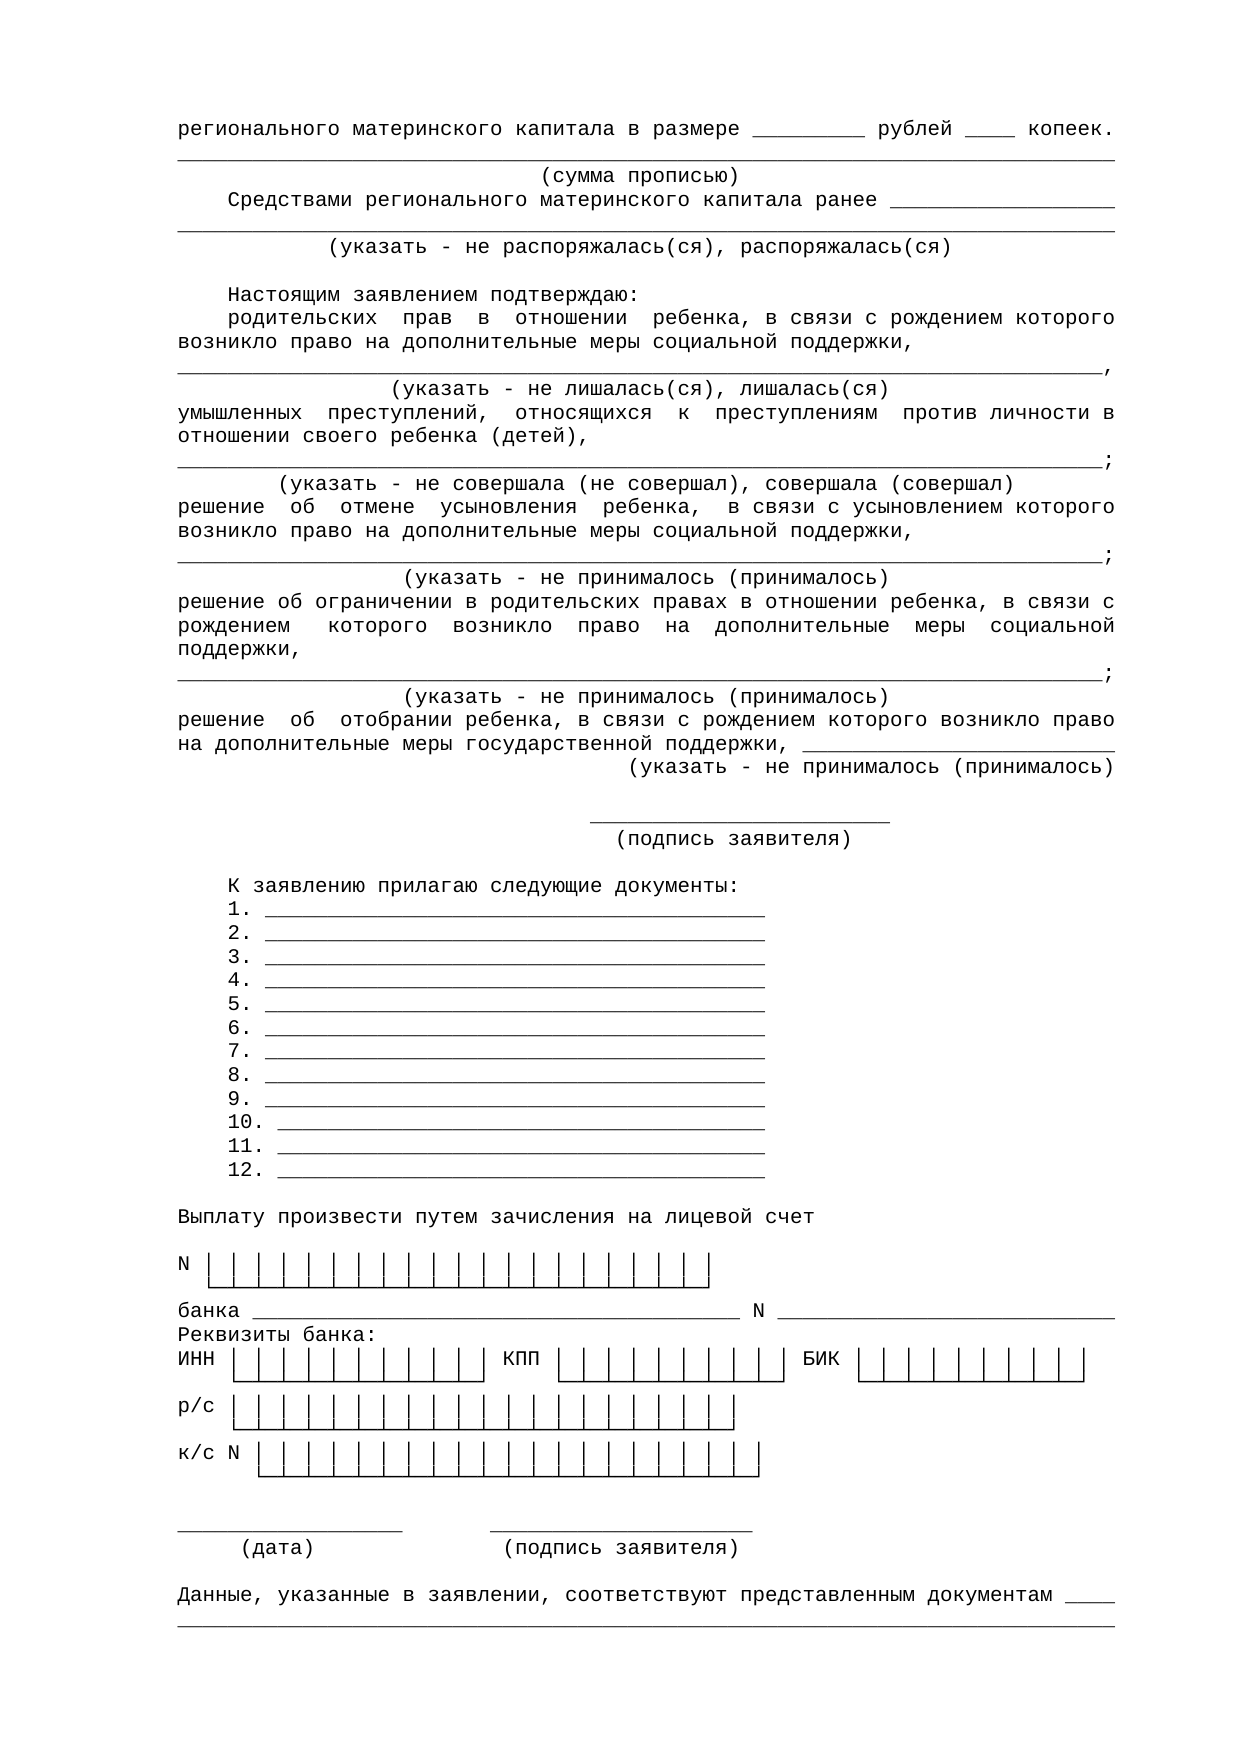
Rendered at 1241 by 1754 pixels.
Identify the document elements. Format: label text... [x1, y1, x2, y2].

text Средствами регионального материнского капитала ранее __________________ [177, 189, 1152, 213]
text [177, 1608, 1152, 1631]
text __________________________________________________________________________; [177, 449, 1152, 473]
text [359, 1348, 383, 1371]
text родительских прав в отношении ребенка, в связи с рождением которого [177, 307, 1152, 331]
text __________________________________________________________________________; [177, 662, 1152, 686]
text Настоящим заявлением подтверждаю: [177, 284, 1152, 307]
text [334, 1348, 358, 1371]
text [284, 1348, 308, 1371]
text банка _______________________________________ N ___________________________ [177, 1300, 1152, 1324]
text └─┴─┴─┴─┴─┴─┴─┴─┴─┴─┘ └─┴─┴─┴─┴─┴─┴─┴─┴─┘ └─┴─┴─┴─┴─┴─┴─┴─┴─┘ [177, 1371, 1152, 1395]
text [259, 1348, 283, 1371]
text поддержки, [177, 638, 1152, 662]
text рождением которого возникло право на дополнительные меры социальной [177, 615, 1152, 638]
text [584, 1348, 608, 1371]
text р/с │ │ │ │ │ │ │ │ │ │ │ │ │ │ │ │ │ │ │ │ │ [177, 1395, 1152, 1419]
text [177, 142, 1152, 165]
text 9. ________________________________________ [177, 1088, 1152, 1111]
text 7. ________________________________________ [177, 1040, 1152, 1064]
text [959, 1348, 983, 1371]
text (указать - не принималось (принималось) [177, 567, 1152, 591]
text (указать - не совершала (не совершал), совершала (совершал) [177, 473, 1152, 496]
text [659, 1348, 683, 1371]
text 3. ________________________________________ [177, 946, 1152, 969]
text 10. _______________________________________ [177, 1111, 1152, 1135]
text (дата) (подпись заявителя) [177, 1537, 1152, 1561]
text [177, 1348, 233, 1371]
text возникло право на дополнительные меры социальной поддержки, [177, 331, 1152, 354]
text Реквизиты банка: [177, 1324, 1152, 1348]
text возникло право на дополнительные меры социальной поддержки, [177, 520, 1152, 544]
text отношении своего ребенка (детей), [177, 426, 1152, 449]
text 12. _______________________________________ [177, 1158, 1152, 1182]
text └─┴─┴─┴─┴─┴─┴─┴─┴─┴─┴─┴─┴─┴─┴─┴─┴─┴─┴─┴─┘ [177, 1277, 1152, 1300]
text 2. ________________________________________ [177, 922, 1152, 946]
text 4. ________________________________________ [177, 969, 1152, 993]
text (сумма прописью) [177, 165, 1152, 189]
text __________________________________________________________________________; [177, 544, 1152, 567]
text (указать - не принималось (принималось) [177, 686, 1152, 709]
text __________________________________________________________________________, [177, 354, 1152, 378]
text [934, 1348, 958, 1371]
text (указать - не распоряжалась(ся), распоряжалась(ся) [177, 236, 1152, 260]
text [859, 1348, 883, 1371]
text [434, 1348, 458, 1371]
text 1. ________________________________________ [177, 898, 1152, 922]
text 6. ________________________________________ [177, 1017, 1152, 1040]
text решение об отобрании ребенка, в связи с рождением которого возникло право [177, 709, 1152, 733]
text (подпись заявителя) [177, 827, 1152, 851]
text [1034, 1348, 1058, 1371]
text __________________ _____________________ [177, 1513, 1152, 1537]
text на дополнительные меры государственной поддержки, _________________________ [177, 733, 1152, 757]
text решение об отмене усыновления ребенка, в связи с усыновлением которого [177, 496, 1152, 520]
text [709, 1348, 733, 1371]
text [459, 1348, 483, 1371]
text └─┴─┴─┴─┴─┴─┴─┴─┴─┴─┴─┴─┴─┴─┴─┴─┴─┴─┴─┴─┘ [177, 1466, 1152, 1489]
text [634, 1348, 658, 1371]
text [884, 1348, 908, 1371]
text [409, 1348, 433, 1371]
text └─┴─┴─┴─┴─┴─┴─┴─┴─┴─┴─┴─┴─┴─┴─┴─┴─┴─┴─┴─┘ [177, 1419, 1152, 1442]
text решение об ограничении в родительских правах в отношении ребенка, в связи с [177, 591, 1152, 615]
text 8. ________________________________________ [177, 1064, 1152, 1088]
text ___________________________________________________________________________ [177, 213, 1152, 236]
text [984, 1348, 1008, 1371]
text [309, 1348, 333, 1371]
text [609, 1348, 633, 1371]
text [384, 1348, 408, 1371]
text к/с N │ │ │ │ │ │ │ │ │ │ │ │ │ │ │ │ │ │ │ │ │ [177, 1442, 1152, 1466]
text Данные, указанные в заявлении, соответствуют представленным документам ____ [177, 1584, 1152, 1608]
text (указать - не лишалась(ся), лишалась(ся) [177, 378, 1152, 402]
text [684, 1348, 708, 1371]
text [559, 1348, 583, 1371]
text 5. ________________________________________ [177, 993, 1152, 1017]
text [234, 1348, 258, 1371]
text N │ │ │ │ │ │ │ │ │ │ │ │ │ │ │ │ │ │ │ │ │ [177, 1253, 1152, 1277]
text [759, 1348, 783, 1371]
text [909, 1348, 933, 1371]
text умышленных преступлений, относящихся к преступлениям против личности в [177, 402, 1152, 426]
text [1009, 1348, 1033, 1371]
text регионального материнского капитала в размере _________ рублей ____ копеек. [177, 118, 1152, 142]
text ________________________ [177, 804, 1152, 827]
text (указать - не принималось (принималось) [177, 757, 1152, 780]
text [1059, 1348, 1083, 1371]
text 11. _______________________________________ [177, 1135, 1152, 1158]
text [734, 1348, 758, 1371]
text Выплату произвести путем зачисления на лицевой счет [177, 1206, 1152, 1229]
text К заявлению прилагаю следующие документы: [177, 875, 1152, 898]
